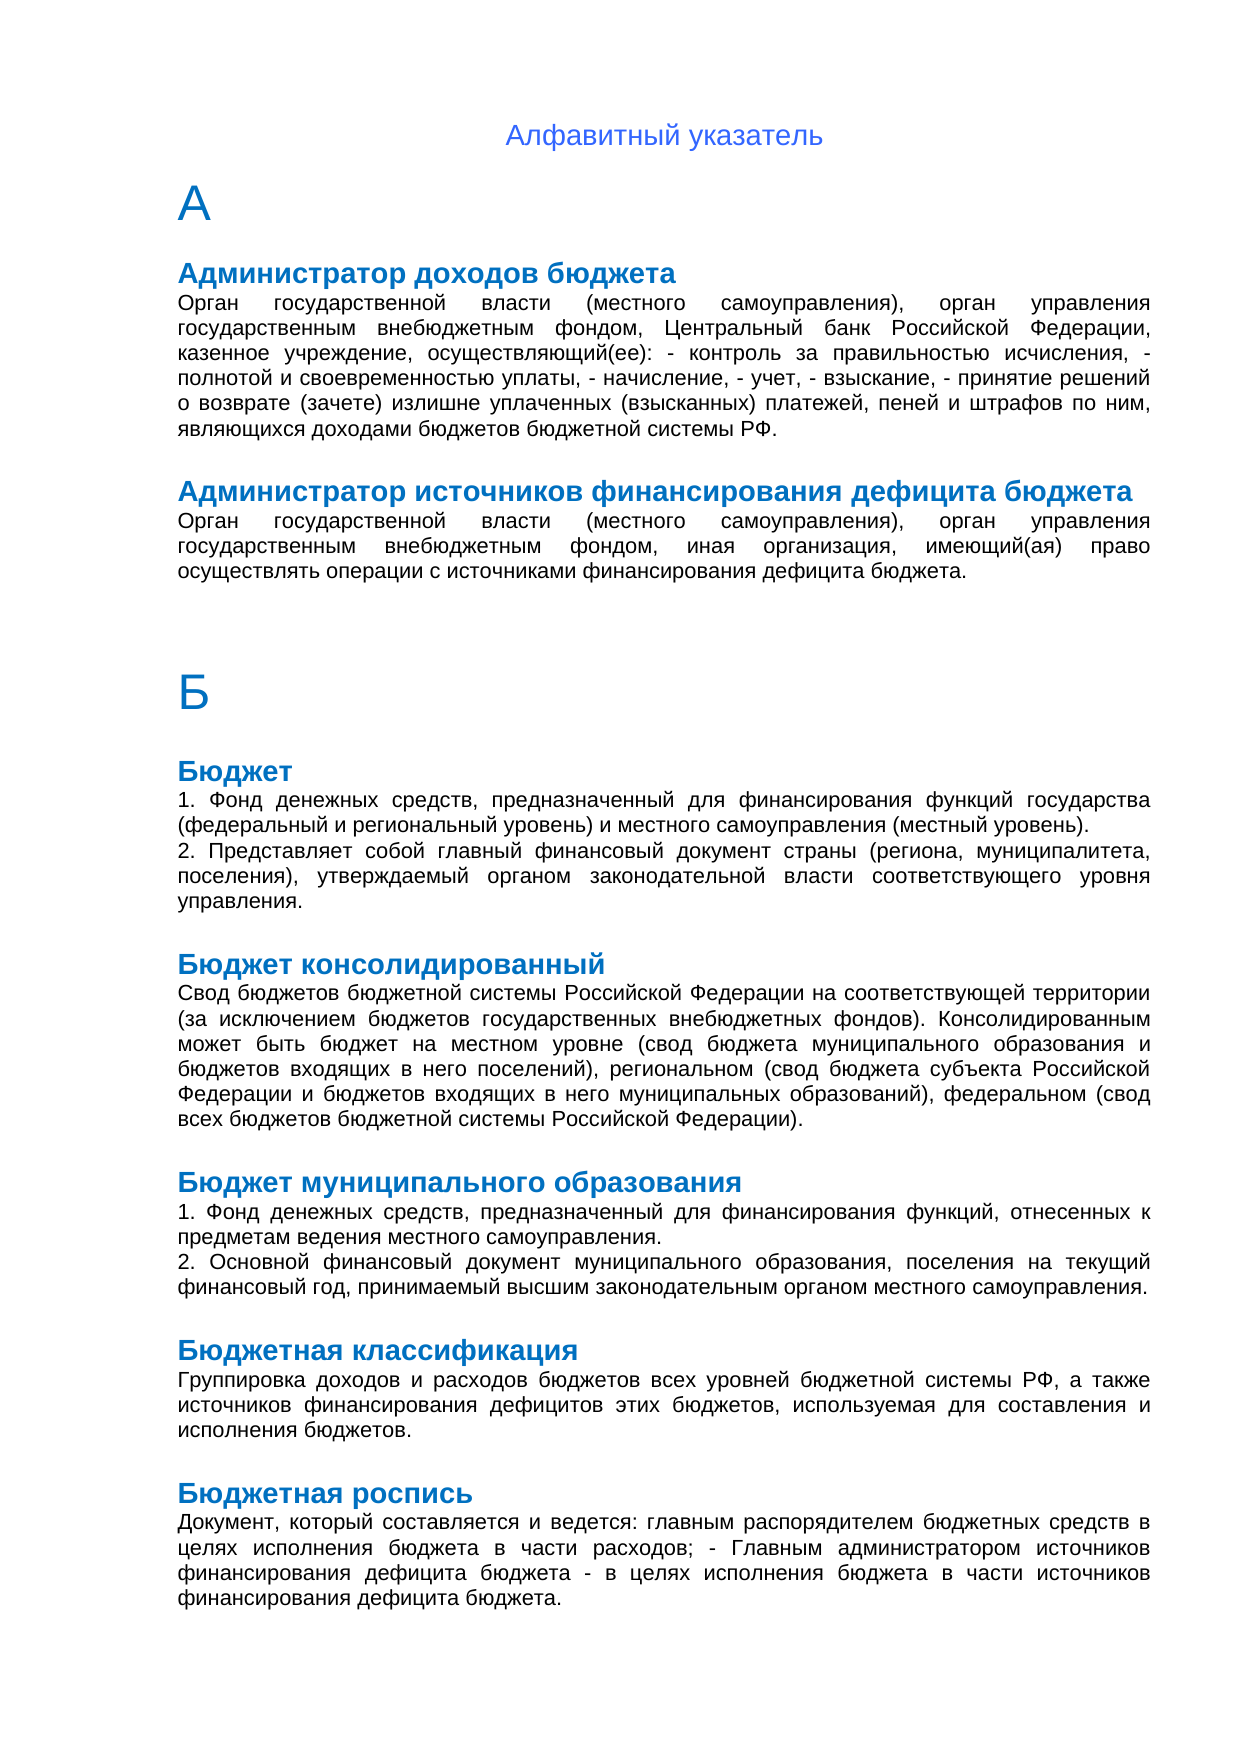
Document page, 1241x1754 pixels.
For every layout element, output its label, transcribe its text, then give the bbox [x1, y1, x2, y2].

text Бюджет муниципального образования [177, 1165, 1152, 1198]
text Б [177, 662, 1152, 720]
text Группировка доходов и расходов бюджетов всех уровней бюджетной системы РФ, а также источников финансирования дефицитов этих бюджетов, используемая для составления и исполнения бюджетов. [177, 1366, 1152, 1442]
text 2. Основной финансовый документ муниципального образования, поселения на текущий финансовый год, принимаемый высшим законодательным органом местного самоуправления. [177, 1249, 1152, 1299]
text 2. Представляет собой главный финансовый документ страны (региона, муниципалитета, поселения), утверждаемый органом законодательной власти соответствующего уровня управления. [177, 837, 1152, 913]
text 1. Фонд денежных средств, предназначенный для финансирования функций государства (федеральный и региональный уровень) и местного самоуправления (местный уровень). [177, 787, 1152, 837]
text Орган государственной власти (местного самоуправления), орган управления государственным внебюджетным фондом, иная организация, имеющий(ая) право осуществлять операции с источниками финансирования дефицита бюджета. [177, 508, 1152, 583]
text Бюджетная классификация [177, 1333, 1152, 1366]
text Свод бюджетов бюджетной системы Российской Федерации на соответствующей территории (за исключением бюджетов государственных внебюджетных фондов). Консолидированным может быть бюджет на местном уровне (свод бюджета муниципального образования и бюджетов входящих в него поселений), региональном (свод бюджета субъекта Российской Федерации и бюджетов входящих в него муниципальных образований), федеральном (свод всех бюджетов бюджетной системы Российской Федерации). [177, 980, 1152, 1131]
text Администратор источников финансирования дефицита бюджета [177, 474, 1152, 508]
text Бюджет консолидированный [177, 947, 1152, 980]
text Администратор доходов бюджета [177, 256, 1152, 289]
text А [177, 173, 1152, 231]
text Бюджет [177, 753, 1152, 787]
text 1. Фонд денежных средств, предназначенный для финансирования функций, отнесенных к предметам ведения местного самоуправления. [177, 1198, 1152, 1249]
text Алфавитный указатель [177, 118, 1152, 152]
text Орган государственной власти (местного самоуправления), орган управления государственным внебюджетным фондом, Центральный банк Российской Федерации, казенное учреждение, осуществляющий(ее): - контроль за правильностью исчисления, - полнотой и своевременностью уплаты, - начисление, - учет, - взыскание, - принятие решений о возврате (зачете) излишне уплаченных (взысканных) платежей, пеней и штрафов по ним, являющихся доходами бюджетов бюджетной системы РФ. [177, 289, 1152, 441]
text Документ, который составляется и ведется: главным распорядителем бюджетных средств в целях исполнения бюджета в части расходов; - Главным администратором источников финансирования дефицита бюджета - в целях исполнения бюджета в части источников финансирования дефицита бюджета. [177, 1509, 1152, 1610]
text Бюджетная роспись [177, 1476, 1152, 1509]
